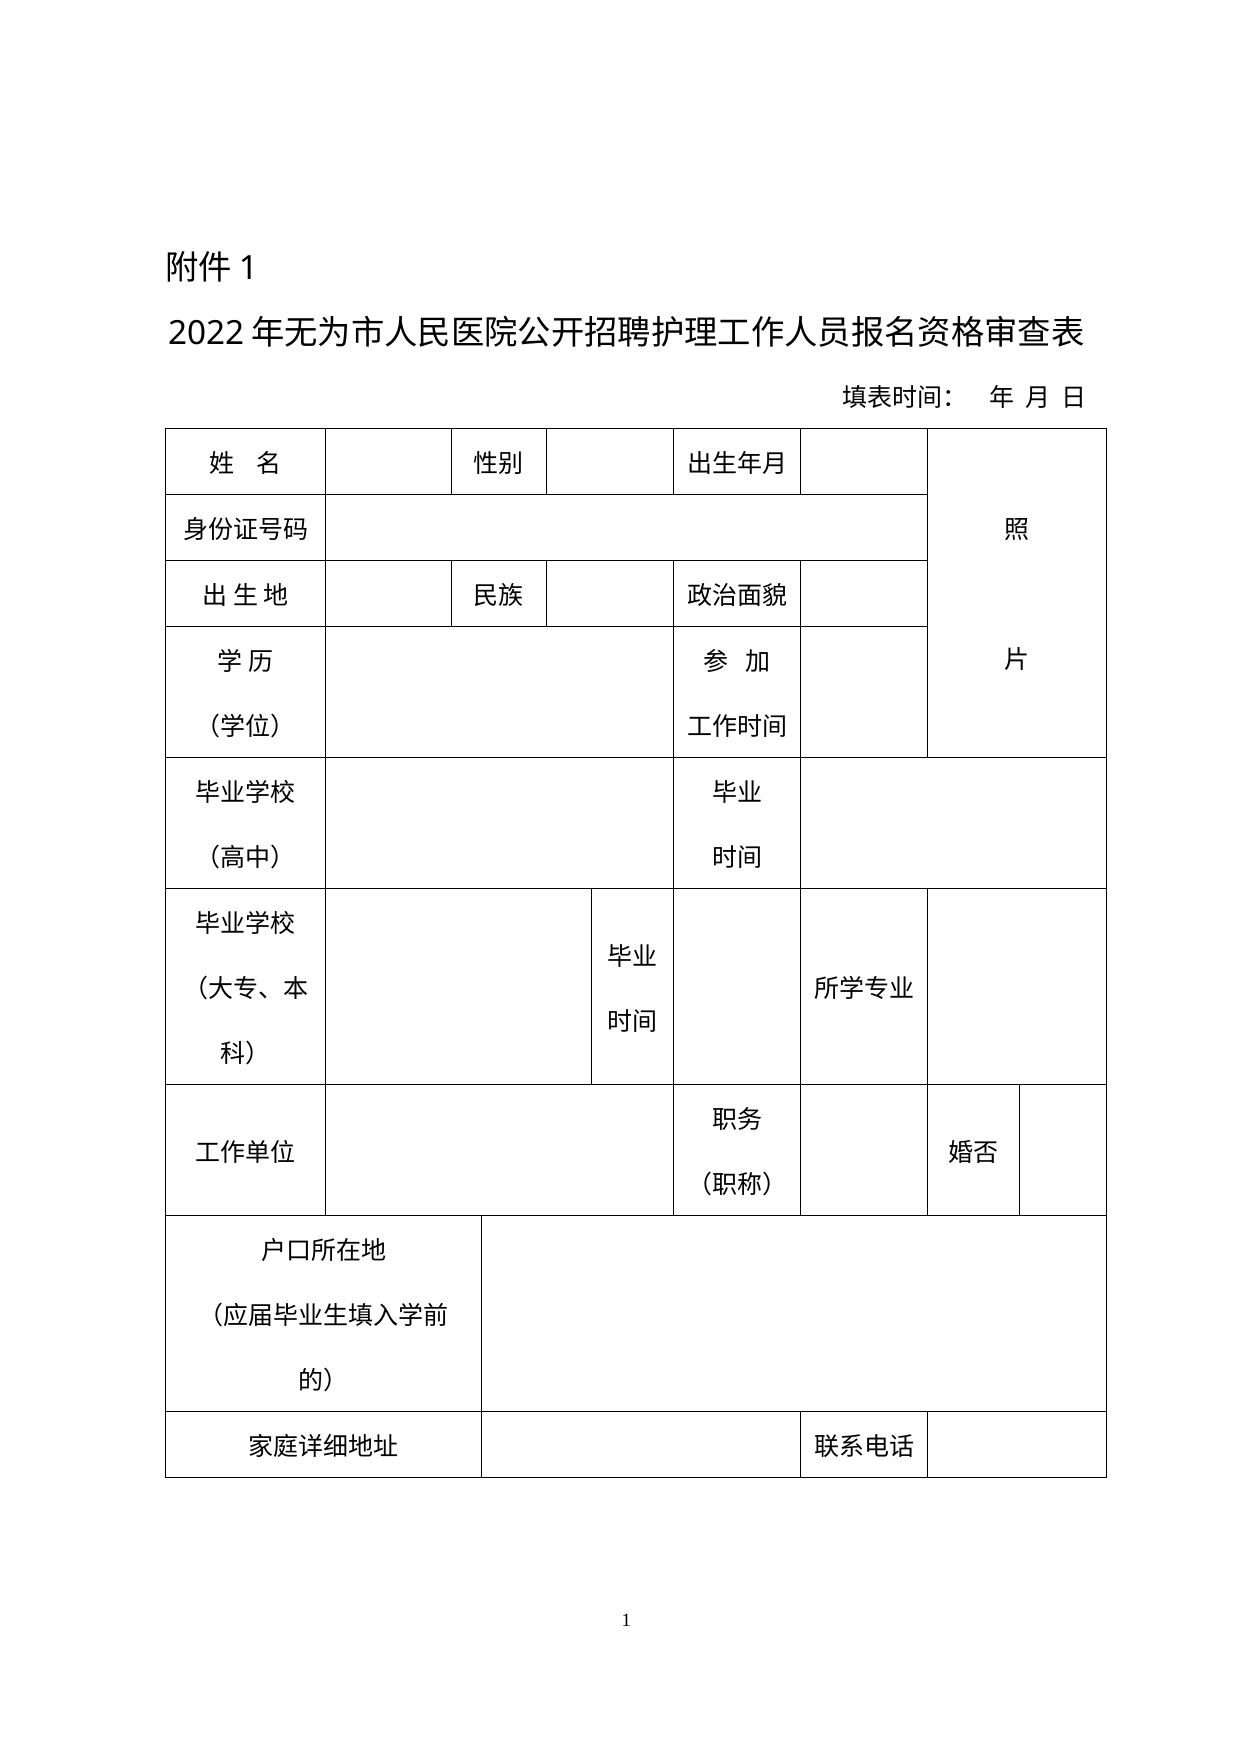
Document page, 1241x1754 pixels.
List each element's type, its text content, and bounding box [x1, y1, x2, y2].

table_cell [801, 758, 1106, 888]
table_cell 学 历 （学位） [166, 627, 325, 757]
table_cell 身份证号码 [166, 495, 325, 560]
table_cell [326, 561, 451, 626]
text 附件1 [165, 233, 1087, 298]
text 填表时间： 年 月 日 [165, 363, 1087, 428]
table_header 性别 [452, 429, 546, 494]
table_cell [326, 1085, 673, 1215]
table_cell 所学专业 [801, 889, 927, 1084]
table_cell [801, 1085, 927, 1215]
table_cell [674, 889, 800, 1084]
table_cell 出 生 地 [166, 561, 325, 626]
table_cell [547, 561, 673, 626]
table_cell 参 加 工作时间 [674, 627, 800, 757]
table_cell 职务 （职称） [674, 1085, 800, 1215]
text 2022年无为市人民医院公开招聘护理工作人员报名资格审查表 [165, 298, 1087, 363]
table_cell [928, 1412, 1106, 1477]
table_cell [801, 561, 927, 626]
table_cell [1020, 1085, 1106, 1215]
table_header 出生年月 [674, 429, 800, 494]
table_cell 民族 [452, 561, 546, 626]
table_cell 毕业学校 （高中） [166, 758, 325, 888]
table_cell [326, 758, 673, 888]
table_header 照 片 [928, 429, 1106, 757]
table_cell 联系电话 [801, 1412, 927, 1477]
table_cell 婚否 [928, 1085, 1019, 1215]
table_cell [482, 1216, 1106, 1411]
table_header [547, 429, 673, 494]
table_cell [482, 1412, 800, 1477]
table_cell 政治面貌 [674, 561, 800, 626]
table_cell 户口所在地 （应届毕业生填入学前的） [166, 1216, 481, 1411]
table_header [801, 429, 927, 494]
table_cell [326, 495, 927, 560]
table_cell [801, 627, 927, 757]
table_cell 毕业 时间 [592, 889, 673, 1084]
table_cell [326, 889, 591, 1084]
table_cell 毕业学校 （大专、本科） [166, 889, 325, 1084]
table_cell [326, 627, 673, 757]
table_cell 家庭详细地址 [166, 1412, 481, 1477]
table_header [326, 429, 451, 494]
table_header 姓 名 [166, 429, 325, 494]
table_cell [928, 889, 1106, 1084]
table_cell 毕业 时间 [674, 758, 800, 888]
table_cell 工作单位 [166, 1085, 325, 1215]
